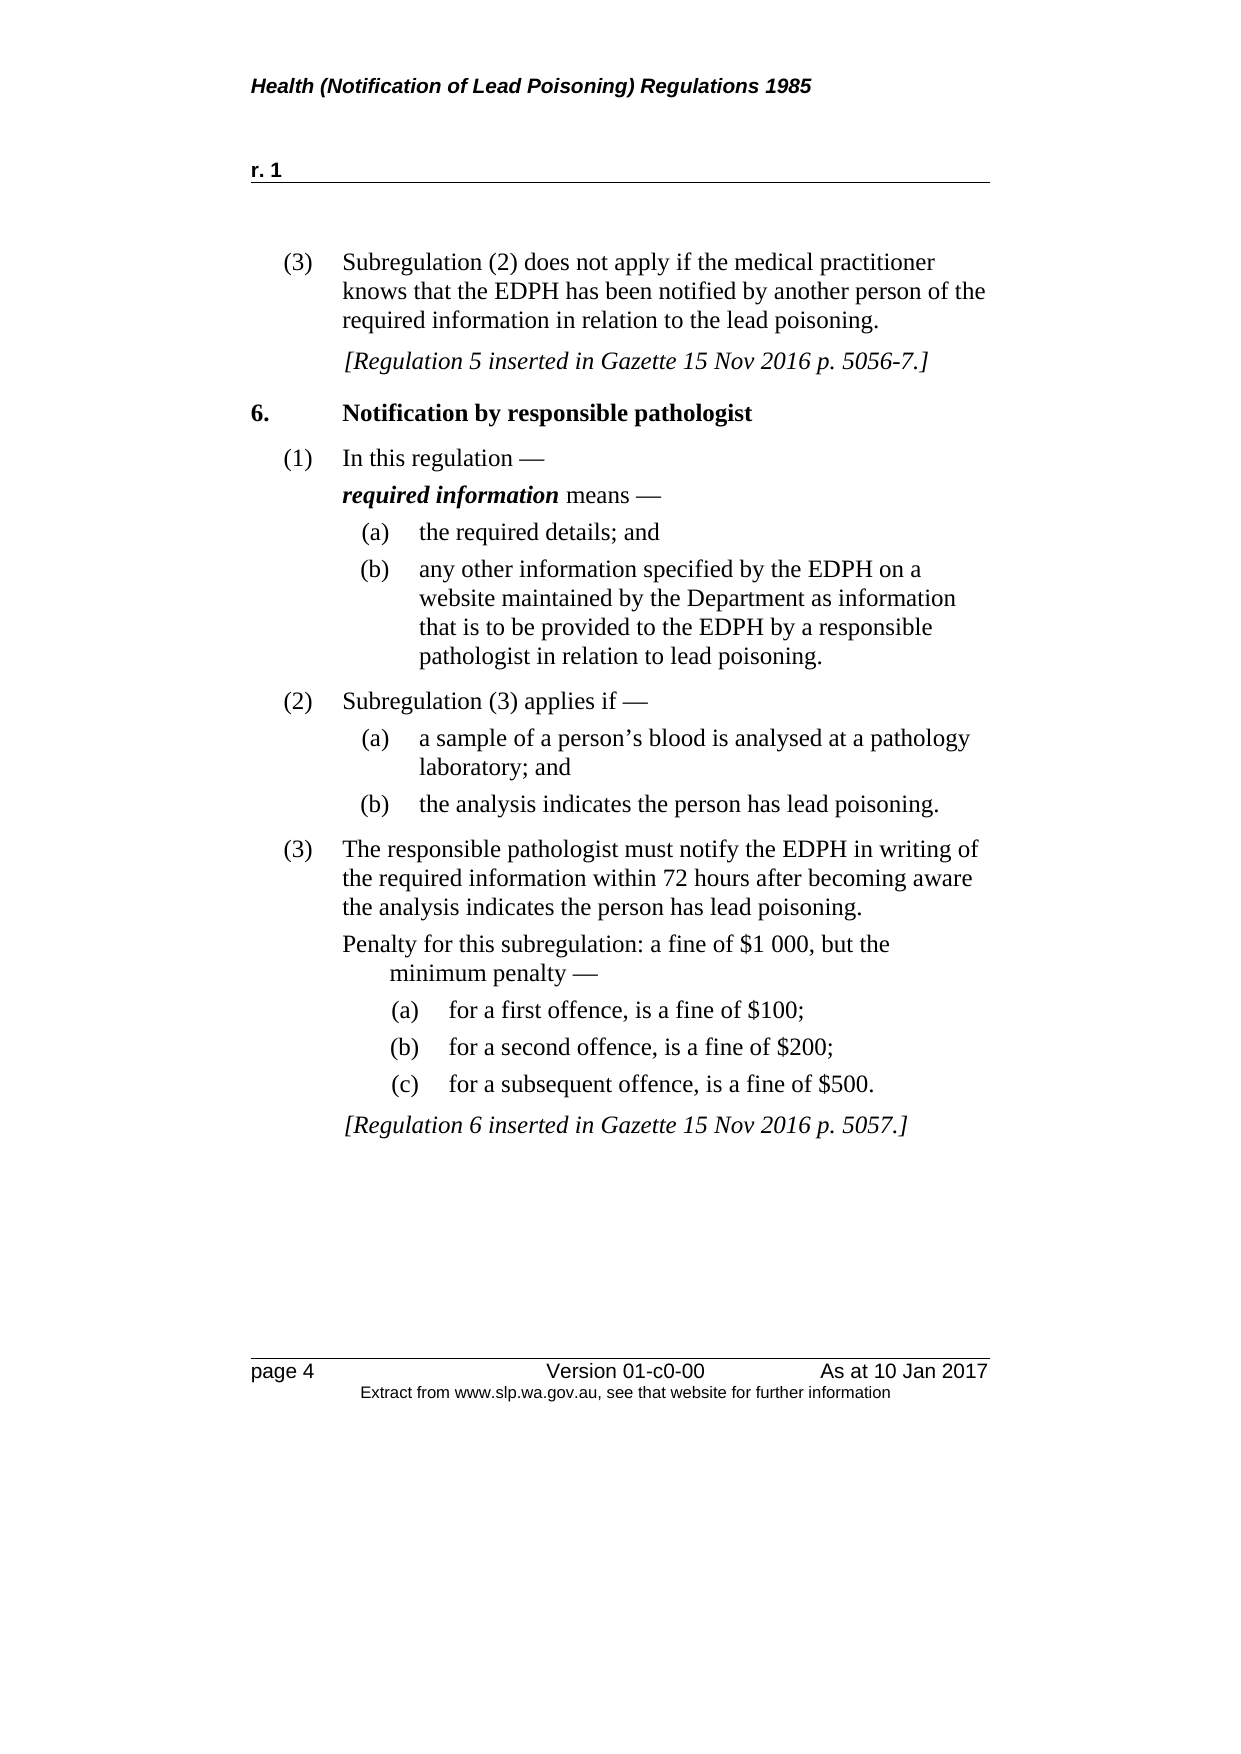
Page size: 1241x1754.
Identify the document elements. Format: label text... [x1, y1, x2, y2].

subtitle 6. Notification by responsible pathologist [251, 398, 990, 427]
text (1) In this regulation — [251, 443, 990, 472]
text (2) Subregulation (3) applies if — [251, 686, 990, 715]
text (3) Subregulation (2) does not apply if the medical practitioner knows that the EDPH has been notified by another person of the required information in relation to the lead poisoning. [251, 247, 990, 334]
text (b) any other information specified by the EDPH on a website maintained by the Department as information that is to be provided to the EDPH by a responsible pathologist in relation to lead poisoning. [251, 554, 990, 669]
text (c) for a subsequent offence, is a fine of $500. [251, 1069, 990, 1098]
text Penalty for this subregulation: a fine of $1 000, but the minimum penalty — [251, 929, 990, 987]
text [Regulation 5 inserted in Gazette 15 Nov 2016 p. 5056-7.] [251, 346, 990, 375]
text [Regulation 6 inserted in Gazette 15 Nov 2016 p. 5057.] [251, 1110, 990, 1139]
text (a) the required details; and [251, 517, 990, 546]
text (b) the analysis indicates the person has lead poisoning. [251, 789, 990, 818]
text required information means — [251, 480, 990, 509]
text (3) The responsible pathologist must notify the EDPH in writing of the required information within 72 hours after becoming aware the analysis indicates the person has lead poisoning. [251, 834, 990, 921]
text (a) a sample of a person’s blood is analysed at a pathology laboratory; and [251, 723, 990, 781]
text (b) for a second offence, is a fine of $200; [251, 1032, 990, 1061]
text (a) for a first offence, is a fine of $100; [251, 995, 990, 1024]
